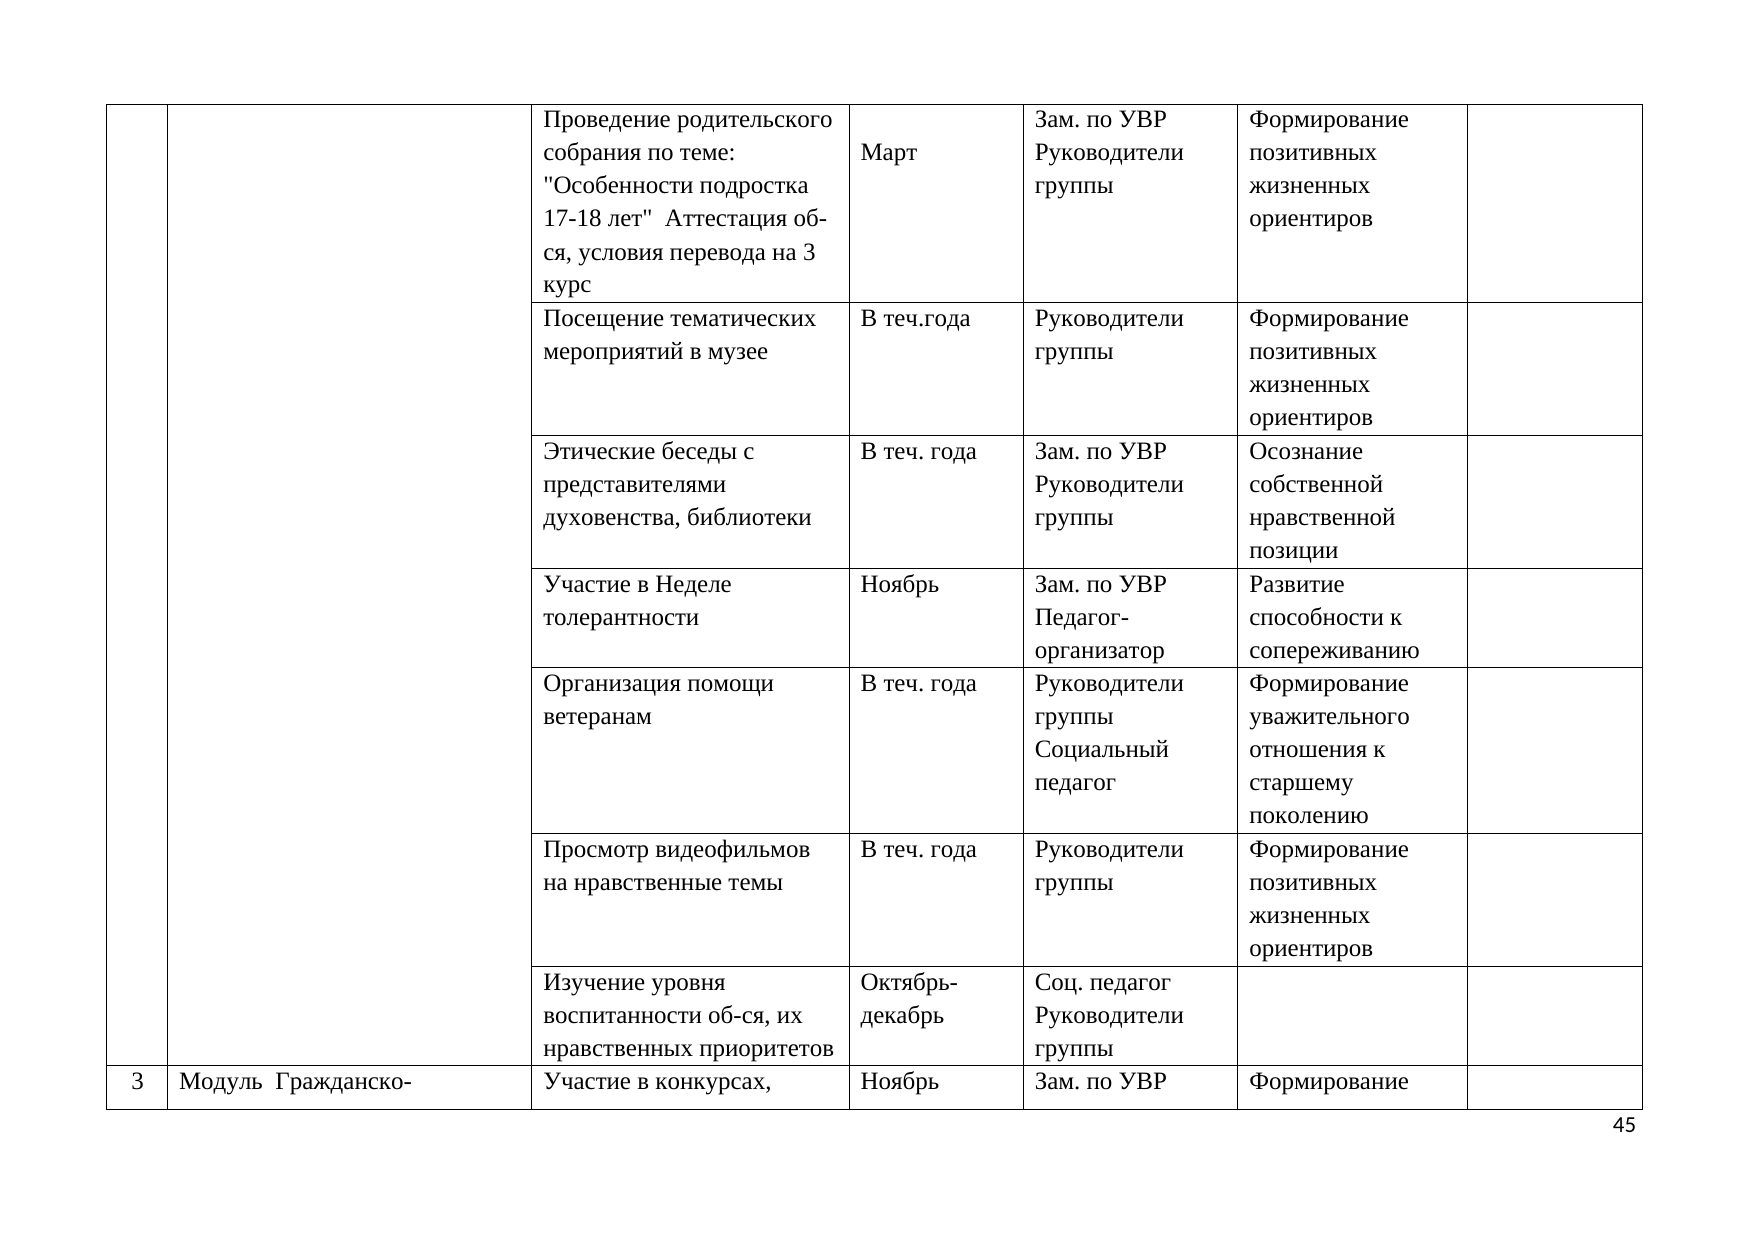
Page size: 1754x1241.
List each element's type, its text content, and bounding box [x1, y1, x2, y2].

table_cell Зам. по УВР Педагог-организатор [1024, 569, 1237, 667]
table_cell Октябрь-декабрь [850, 967, 1023, 1065]
table_cell 2 [107, 105, 167, 1065]
table_cell Формирование позитивных жизненных ориентиров [1238, 303, 1467, 435]
table_cell Руководители группы [1024, 303, 1237, 435]
table_cell В теч. года [850, 834, 1023, 966]
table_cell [532, 1066, 849, 1109]
table_cell В теч. года [850, 436, 1023, 568]
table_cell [1024, 1066, 1237, 1109]
table_cell [1468, 967, 1642, 1065]
table_cell Соц. педагог Руководители группы [1024, 967, 1237, 1065]
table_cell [168, 1066, 531, 1109]
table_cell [1238, 105, 1467, 302]
table_cell [1468, 436, 1642, 568]
table_cell Ноябрь [850, 569, 1023, 667]
table_cell [1468, 105, 1642, 302]
table_cell [1468, 668, 1642, 833]
table_cell Формирование уважительного отношения к старшему поколению [1238, 668, 1467, 833]
table_cell Проведение родительского собрания по теме: "Особенности подростка 17-18 лет" Аттестация об-ся, условия перевода на 3 курс [532, 105, 849, 302]
table_cell Посещение тематических мероприятий в музее [532, 303, 849, 435]
table_cell Осознание собственной нравственной позиции [1238, 436, 1467, 568]
table_cell Организация помощи ветеранам [532, 668, 849, 833]
table_cell [1468, 834, 1642, 966]
table_cell [1468, 569, 1642, 667]
table_cell Руководители группы Социальный педагог [1024, 668, 1237, 833]
table_cell Просмотр видеофильмов на нравственные темы [532, 834, 849, 966]
table_cell [1468, 1066, 1642, 1109]
table_cell Март [850, 105, 1023, 302]
table_cell Развитие способности к сопереживанию [1238, 569, 1467, 667]
table_cell [1238, 967, 1467, 1065]
table_cell Зам. по УВР Руководители группы [1024, 436, 1237, 568]
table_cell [850, 1066, 1023, 1109]
table_cell [1468, 303, 1642, 435]
table_cell В теч. года [850, 668, 1023, 833]
table_cell Руководители группы [1024, 834, 1237, 966]
table_cell 3 [107, 1066, 167, 1109]
table_cell Формирование позитивных жизненных ориентиров [1238, 834, 1467, 966]
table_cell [1238, 1066, 1467, 1109]
table_cell В теч.года [850, 303, 1023, 435]
table_cell Участие в Неделе толерантности [532, 569, 849, 667]
table_cell Зам. по УВР Руководители группы [1024, 105, 1237, 302]
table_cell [168, 105, 531, 1065]
table_cell Изучение уровня воспитанности об-ся, их нравственных приоритетов [532, 967, 849, 1065]
table_cell Этические беседы с представителями духовенства, библиотеки [532, 436, 849, 568]
